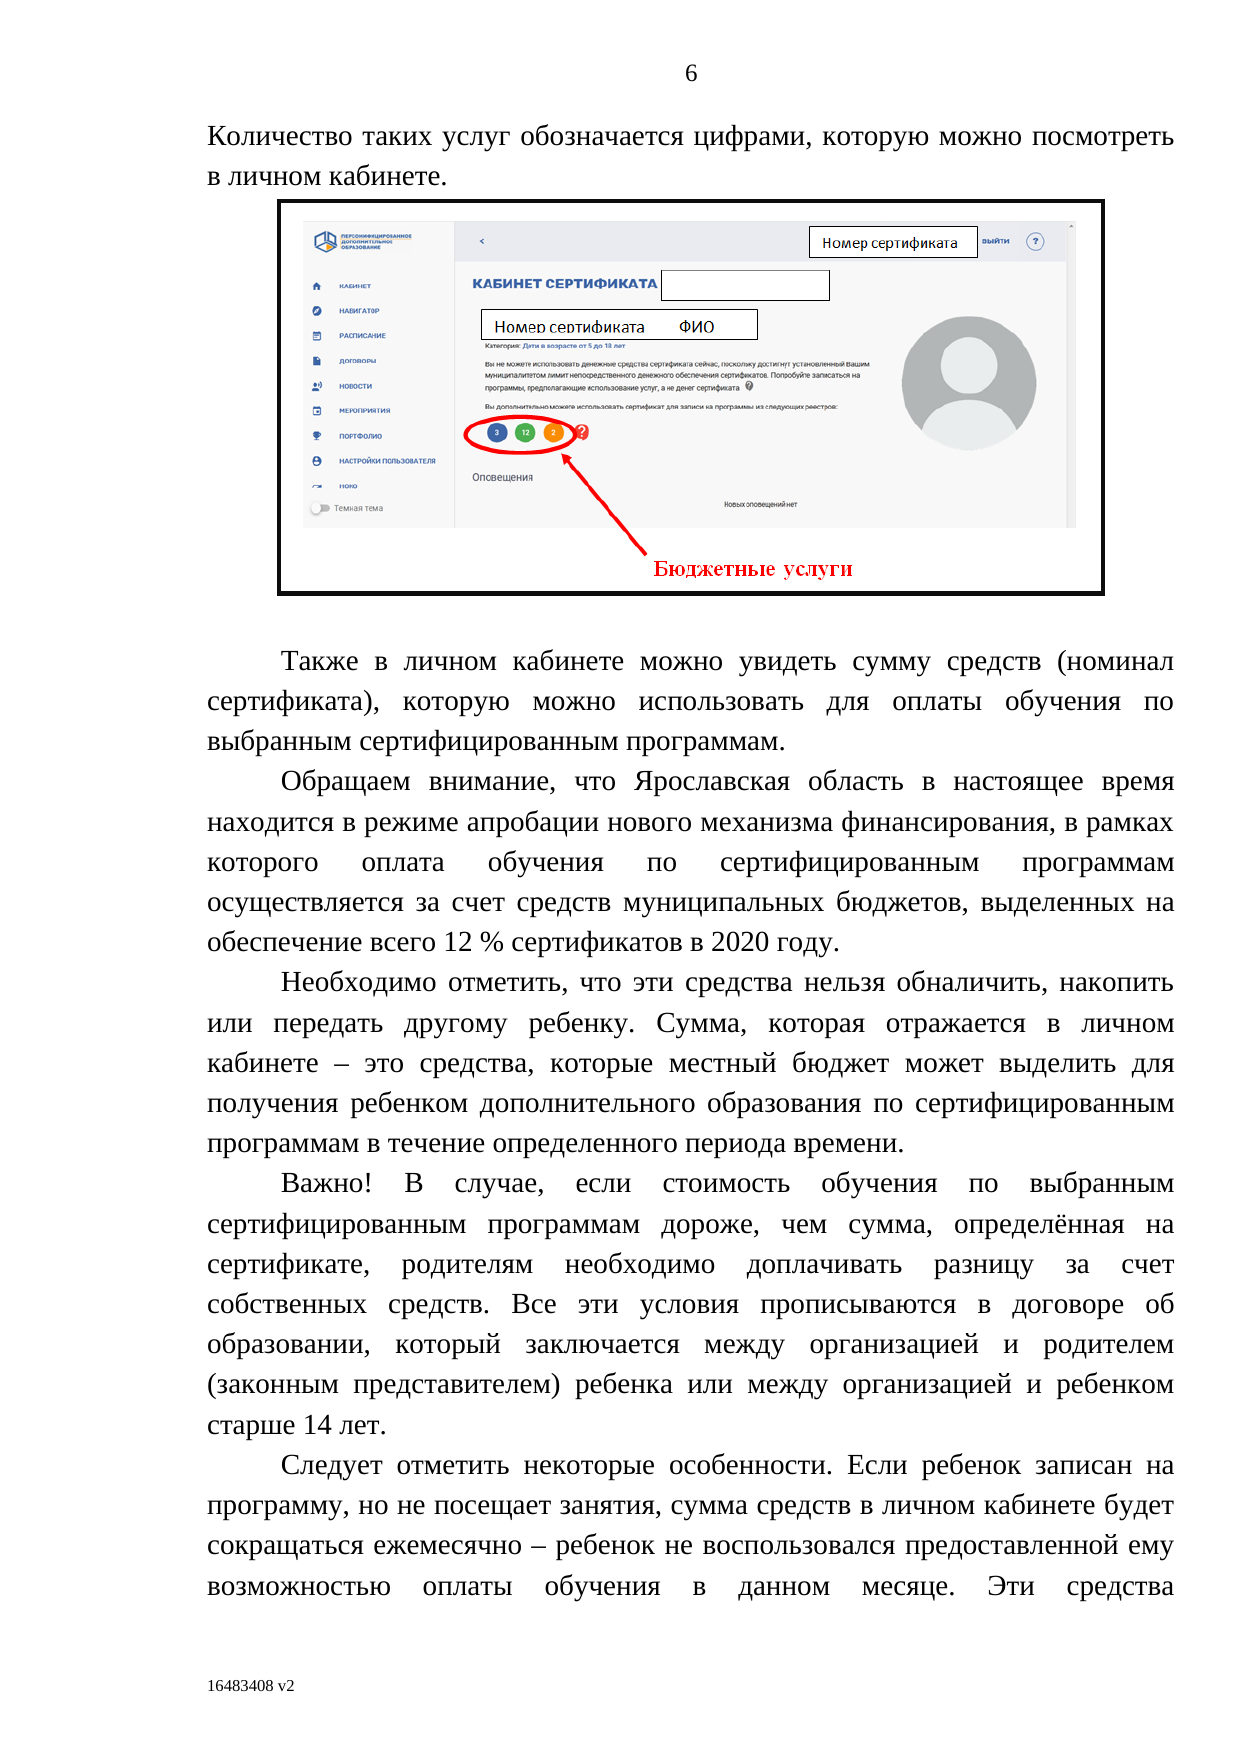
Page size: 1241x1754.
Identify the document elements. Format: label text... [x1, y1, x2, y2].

text Обращаем внимание, что Ярославская область в настоящее время находится в режиме апробации нового механизма финансирования, в рамках которого оплата обучения по сертифицированным программам осуществляется за счет средств муниципальных бюджетов, выделенных на обеспечение всего 12 % сертификатов в 2020 году. [207, 763, 1175, 958]
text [207, 118, 1175, 192]
text Необходимо отметить, что эти средства нельзя обналичить, накопить или передать другому ребенку. Сумма, которая отражается в личном кабинете – это средства, которые местный бюджет может выделить для получения ребенком дополнительного образования по сертифицированным программам в течение определенного периода времени. [207, 964, 1175, 1159]
text Важно! В случае, если стоимость обучения по выбранным сертифицированным программам дороже, чем сумма, определённая на сертификате, родителям необходимо доплачивать разницу за счет собственных средств. Все эти условия прописываются в договоре об образовании, который заключается между организацией и родителем (законным представителем) ребенка или между организацией и ребенком старше 14 лет. [207, 1166, 1175, 1440]
text Также в личном кабинете можно увидеть сумму средств (номинал сертификата), которую можно использовать для оплаты обучения по выбранным сертифицированным программам. [207, 643, 1175, 757]
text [207, 1447, 1175, 1601]
picture [281, 203, 1101, 591]
